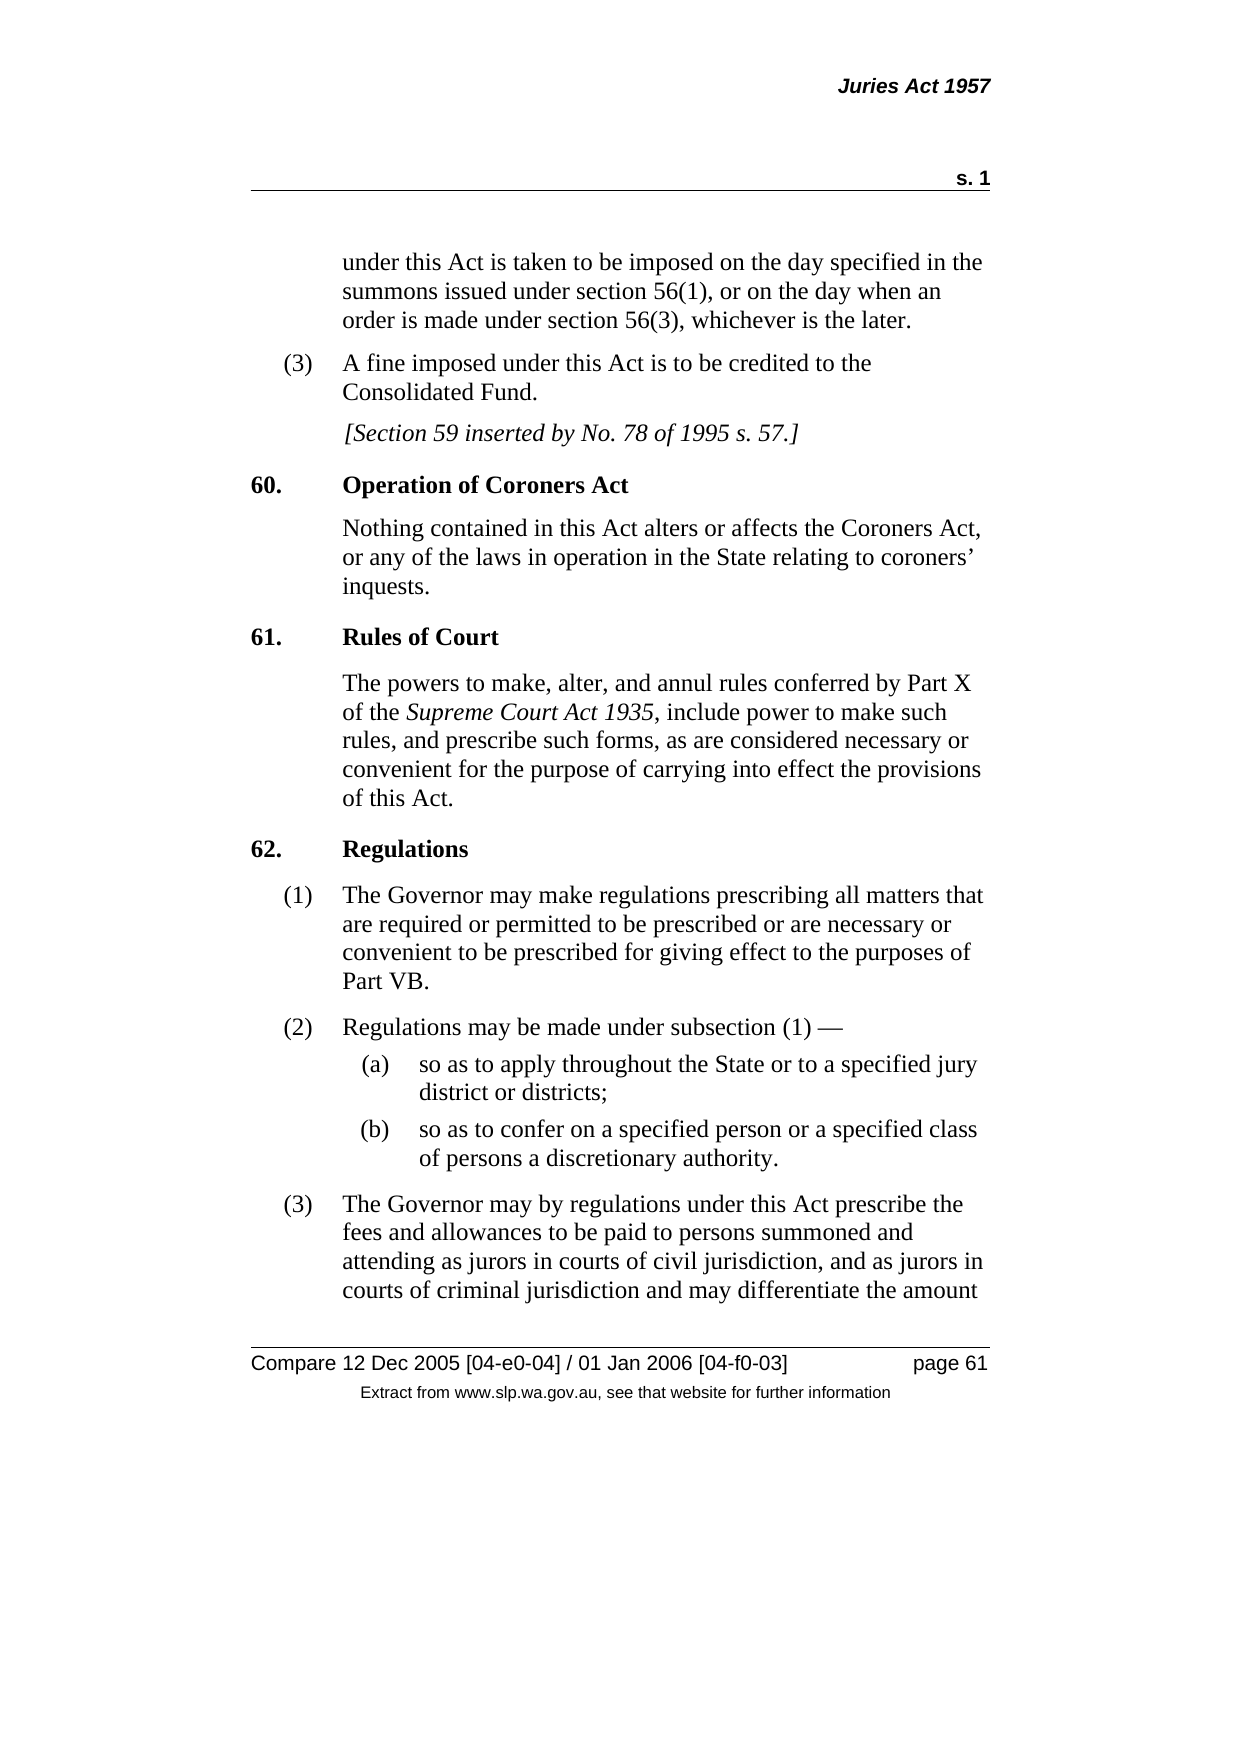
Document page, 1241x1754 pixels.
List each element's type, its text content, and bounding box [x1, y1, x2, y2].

text (a) so as to apply throughout the State or to a specified jury district or districts; [251, 1049, 990, 1106]
subtitle 62. Regulations [251, 834, 990, 863]
text The powers to make, alter, and annul rules conferred by Part X of the Supreme Court Act 1935, include power to make such rules, and prescribe such forms, as are considered necessary or convenient for the purpose of carrying into effect the provisions of this Act. [251, 668, 990, 812]
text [251, 1189, 990, 1304]
text [Section 59 inserted by No. 78 of 1995 s. 57.] [251, 418, 990, 447]
subtitle 61. Rules of Court [251, 622, 990, 651]
text Nothing contained in this Act alters or affects the Coroners Act, or any of the laws in operation in the State relating to coroners’ inquests. [251, 513, 990, 599]
text (2) Regulations may be made under subsection (1) — [251, 1012, 990, 1040]
text (3) A fine imposed under this Act is to be credited to the Consolidated Fund. [251, 348, 990, 406]
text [251, 247, 990, 334]
text (1) The Governor may make regulations prescribing all matters that are required or permitted to be prescribed or are necessary or convenient to be prescribed for giving effect to the purposes of Part VB. [251, 880, 990, 995]
subtitle 60. Operation of Coroners Act [251, 470, 990, 499]
text (b) so as to confer on a specified person or a specified class of persons a discretionary authority. [251, 1114, 990, 1172]
